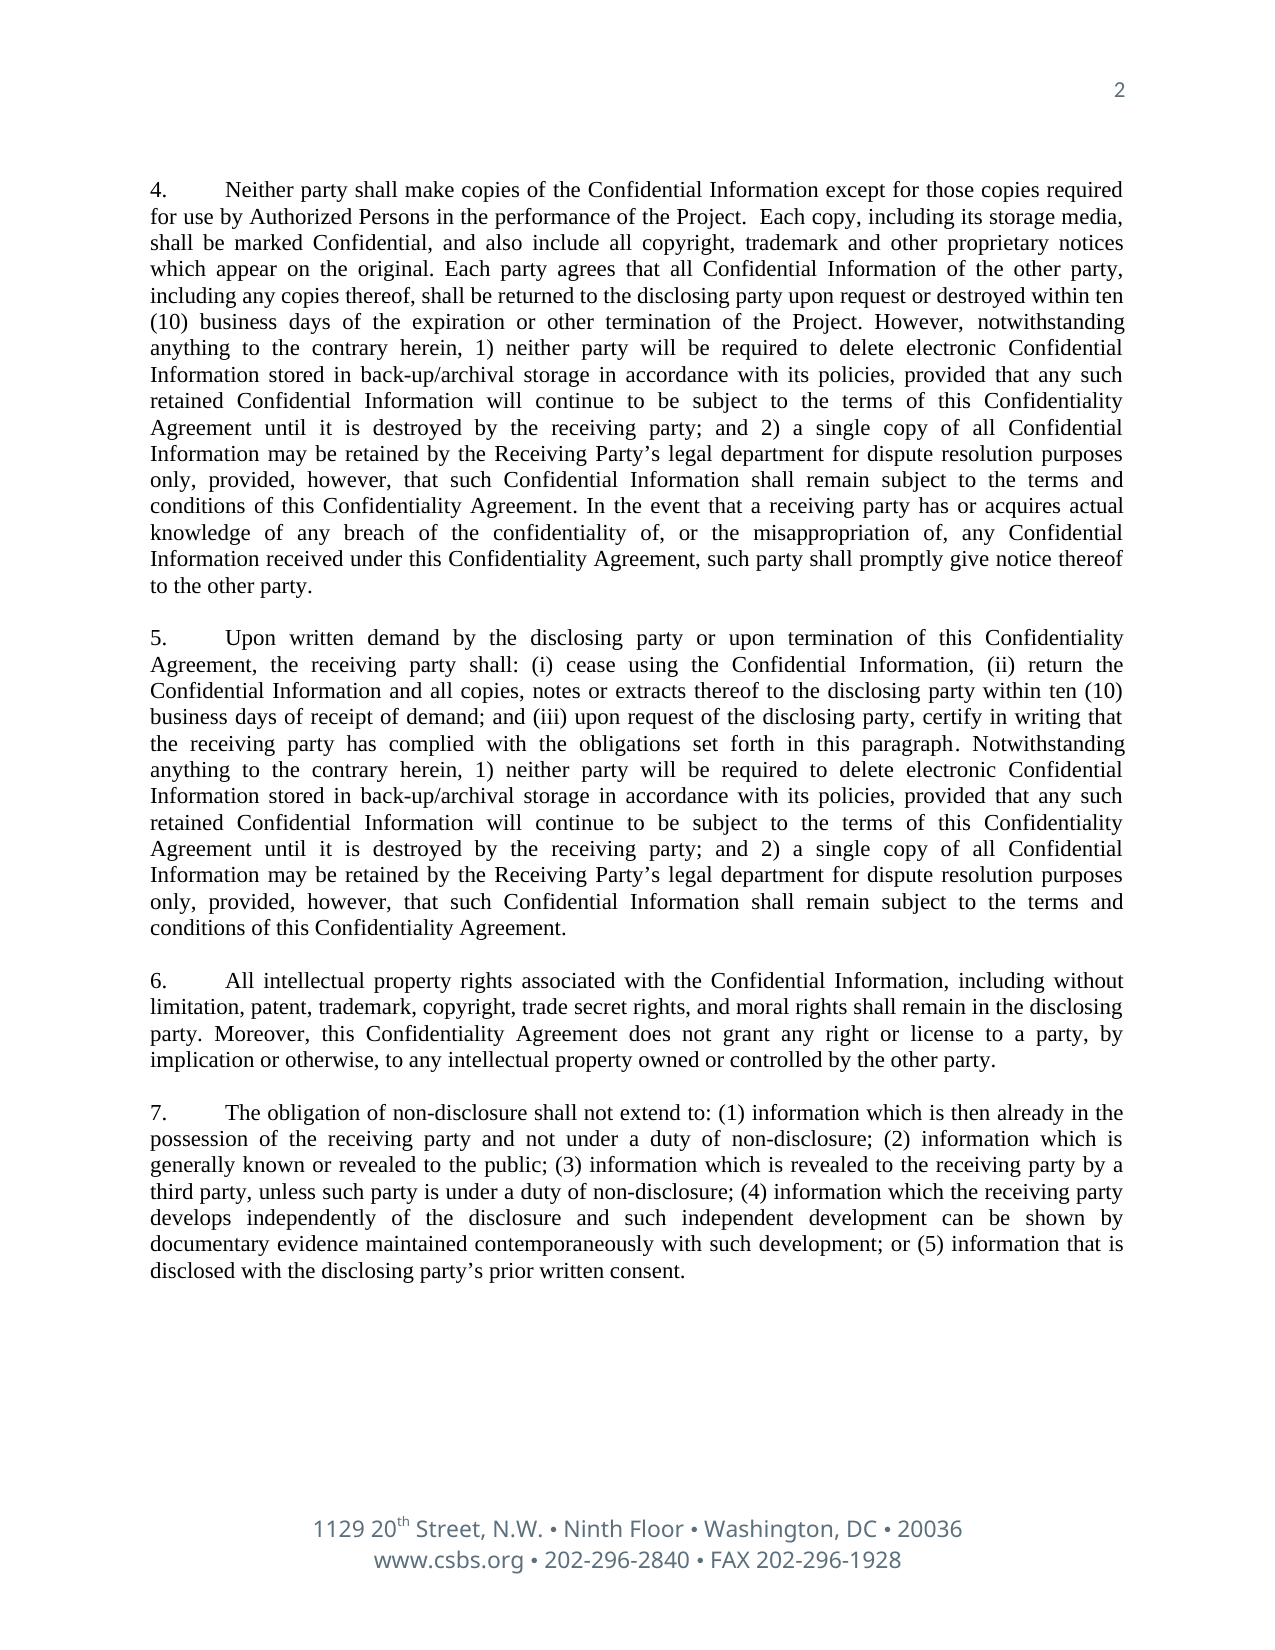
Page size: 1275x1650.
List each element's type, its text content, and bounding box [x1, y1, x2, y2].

list Neither party shall make copies of the Confidential Information except for those copies required for use by Authorized Persons in the performance of the Project. Each copy, including its storage media, shall be marked Confidential, and also include all copyright, trademark and other proprietary notices which appear on the original. Each party agrees that all Confidential Information of the other party, including any copies thereof, shall be returned to the disclosing party upon request or destroyed within ten (10) business days of the expiration or other termination of the Project. However, notwithstanding anything to the contrary herein, 1) neither party will be required to delete electronic Confidential Information stored in back-up/archival storage in accordance with its policies, provided that any such retained Confidential Information will continue to be subject to the terms of this Confidentiality Agreement until it is destroyed by the receiving party; and 2) a single copy of all Confidential Information may be retained by the Receiving Party’s legal department for dispute resolution purposes only, provided, however, that such Confidential Information shall remain subject to the terms and conditions of this Confidentiality Agreement. In the event that a receiving party has or acquires actual knowledge of any breach of the confidentiality of, or the misappropriation of, any Confidential Information received under this Confidentiality Agreement, such party shall promptly give notice thereof to the other party. [150, 176, 1125, 598]
list All intellectual property rights associated with the Confidential Information, including without limitation, patent, trademark, copyright, trade secret rights, and moral rights shall remain in the disclosing party. Moreover, this Confidentiality Agreement does not grant any right or license to a party, by implication or otherwise, to any intellectual property owned or controlled by the other party. [150, 967, 1125, 1072]
list The obligation of non-disclosure shall not extend to: (1) information which is then already in the possession of the receiving party and not under a duty of non-disclosure; (2) information which is generally known or revealed to the public; (3) information which is revealed to the receiving party by a third party, unless such party is under a duty of non-disclosure; (4) information which the receiving party develops independently of the disclosure and such independent development can be shown by documentary evidence maintained contemporaneously with such development; or (5) information that is disclosed with the disclosing party’s prior written consent. [150, 1099, 1125, 1283]
list Upon written demand by the disclosing party or upon termination of this Confidentiality Agreement, the receiving party shall: (i) cease using the Confidential Information, (ii) return the Confidential Information and all copies, notes or extracts thereof to the disclosing party within ten (10) business days of receipt of demand; and (iii) upon request of the disclosing party, certify in writing that the receiving party has complied with the obligations set forth in this paragraph. Notwithstanding anything to the contrary herein, 1) neither party will be required to delete electronic Confidential Information stored in back-up/archival storage in accordance with its policies, provided that any such retained Confidential Information will continue to be subject to the terms of this Confidentiality Agreement until it is destroyed by the receiving party; and 2) a single copy of all Confidential Information may be retained by the Receiving Party’s legal department for dispute resolution purposes only, provided, however, that such Confidential Information shall remain subject to the terms and conditions of this Confidentiality Agreement. [150, 624, 1125, 941]
